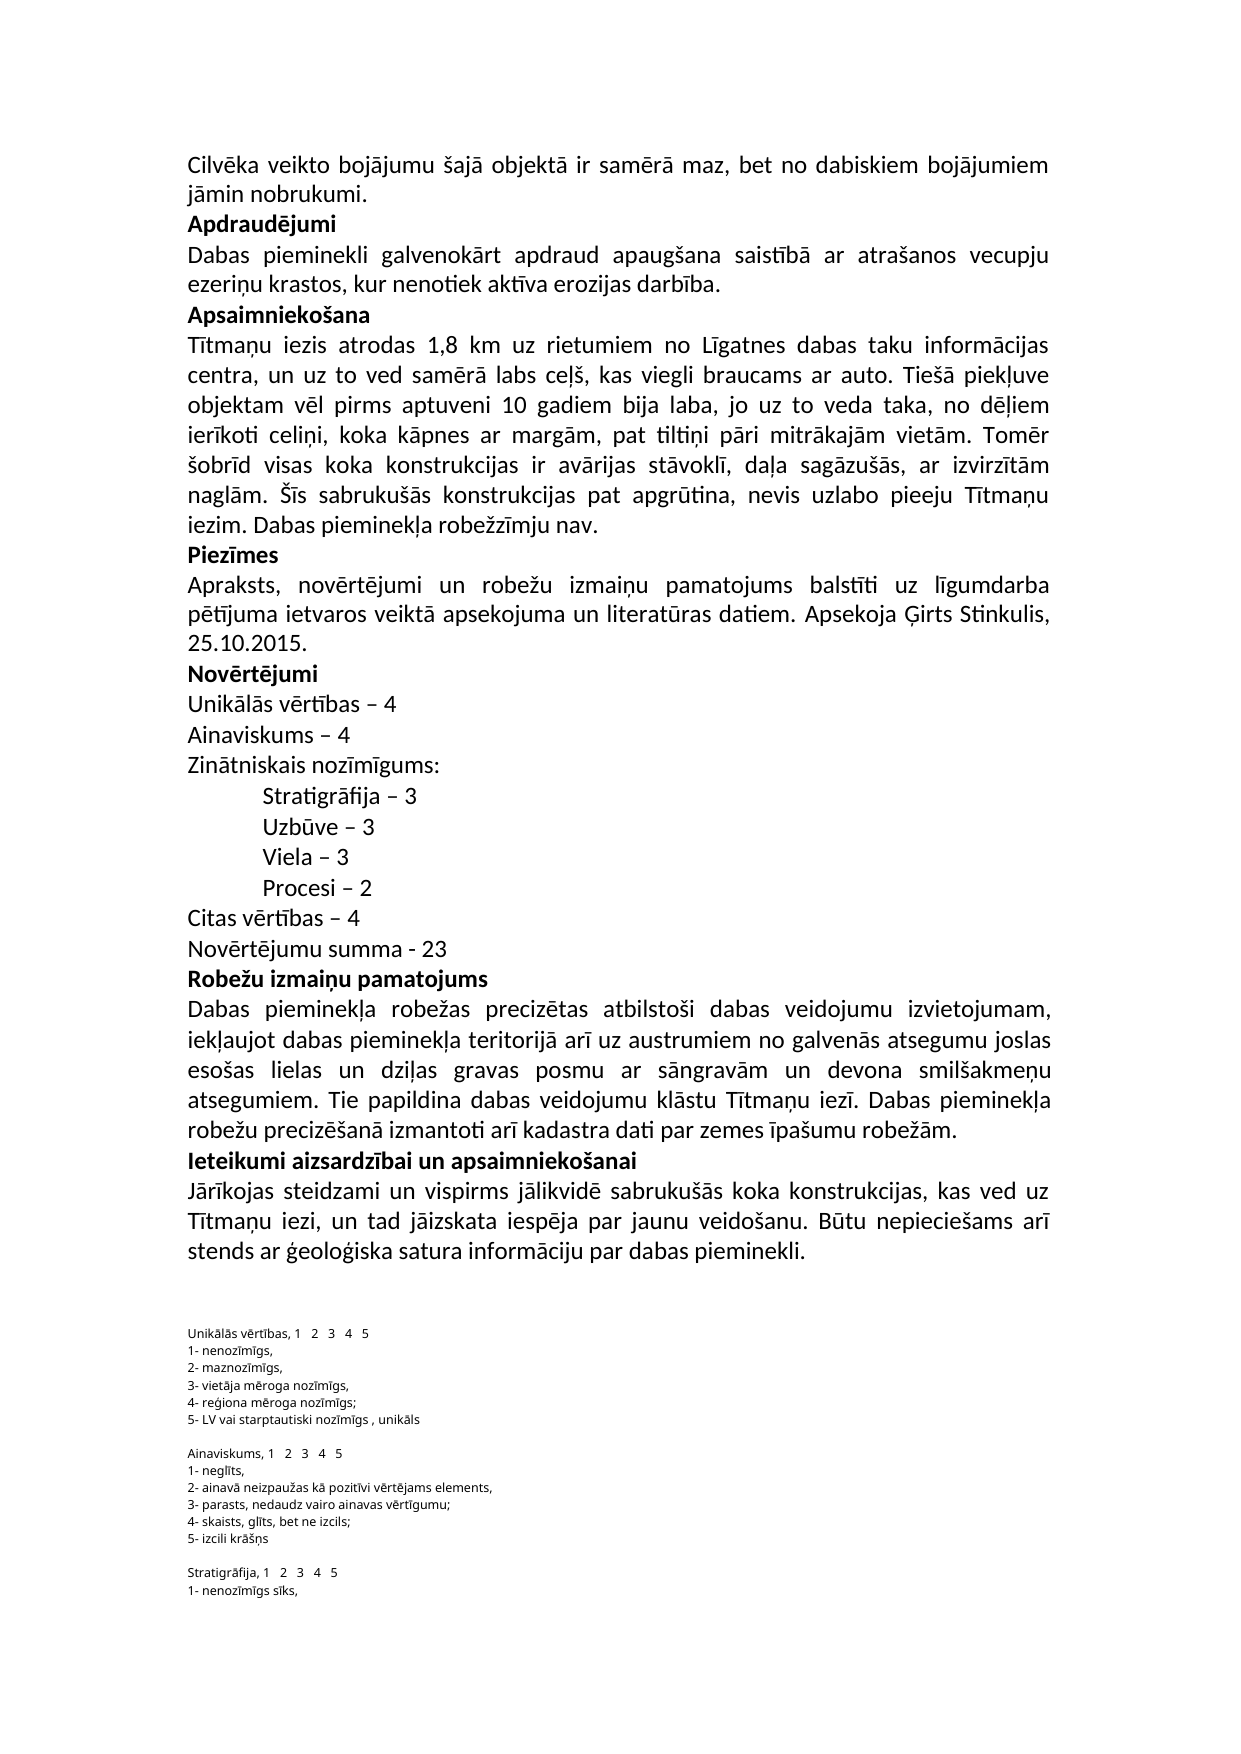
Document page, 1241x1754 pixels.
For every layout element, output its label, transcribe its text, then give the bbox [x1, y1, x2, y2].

text Apdraudējumi [187, 209, 1053, 239]
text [187, 1325, 1053, 1599]
text Zinātniskais nozīmīgums: [187, 749, 1053, 780]
text Robežu izmaiņu pamatojums [187, 963, 1053, 994]
text Novērtējumu summa - 23 [187, 933, 1053, 963]
text Stratigrāfija – 3 [262, 780, 1053, 811]
text Piezīmes [187, 539, 1053, 570]
text Apsaimniekošana [187, 299, 1053, 329]
text Jārīkojas steidzami un vispirms jālikvidē sabrukušās koka konstrukcijas, kas ved uz Tītmaņu iezi, un tad jāizskata iespēja par jaunu veidošanu. Būtu nepieciešams arī stends ar ģeoloģiska satura informāciju par dabas pieminekli. [187, 1176, 1051, 1266]
text Ieteikumi aizsardzībai un apsaimniekošanai [187, 1145, 1053, 1176]
text Unikālās vērtības – 4 [187, 688, 1053, 719]
text Tītmaņu iezis atrodas 1,8 km uz rietumiem no Līgatnes dabas taku informācijas centra, un uz to ved samērā labs ceļš, kas viegli braucams ar auto. Tiešā piekļuve objektam vēl pirms aptuveni 10 gadiem bija laba, jo uz to veda taka, no dēļiem ierīkoti celiņi, koka kāpnes ar margām, pat tiltiņi pāri mitrākajām vietām. Tomēr šobrīd visas koka konstrukcijas ir avārijas stāvoklī, daļa sagāzušās, ar izvirzītām naglām. Šīs sabrukušās konstrukcijas pat apgrūtina, nevis uzlabo pieeju Tītmaņu iezim. Dabas pieminekļa robežzīmju nav. [187, 329, 1051, 539]
text Apraksts, novērtējumi un robežu izmaiņu pamatojums balstīti uz līgumdarba pētījuma ietvaros veiktā apsekojuma un literatūras datiem. Apsekoja Ģirts Stinkulis, 25.10.2015. [187, 570, 1051, 658]
text Viela – 3 [262, 841, 1053, 872]
text Dabas pieminekli galvenokārt apdraud apaugšana saistībā ar atrašanos vecupju ezeriņu krastos, kur nenotiek aktīva erozijas darbība. [187, 239, 1051, 299]
text Procesi – 2 [262, 872, 1053, 902]
text Ainaviskums – 4 [187, 719, 1053, 749]
text Citas vērtības – 4 [187, 902, 1053, 933]
text Uzbūve – 3 [262, 811, 1053, 841]
text Dabas pieminekļa robežas precizētas atbilstoši dabas veidojumu izvietojumam, iekļaujot dabas pieminekļa teritorijā arī uz austrumiem no galvenās atsegumu joslas esošas lielas un dziļas gravas posmu ar sāngravām un devona smilšakmeņu atsegumiem. Tie papildina dabas veidojumu klāstu Tītmaņu iezī. Dabas pieminekļa robežu precizēšanā izmantoti arī kadastra dati par zemes īpašumu robežām. [187, 994, 1053, 1145]
text Novērtējumi [187, 658, 1053, 688]
text Cilvēka veikto bojājumu šajā objektā ir samērā maz, bet no dabiskiem bojājumiem jāmin nobrukumi. [187, 150, 1051, 209]
